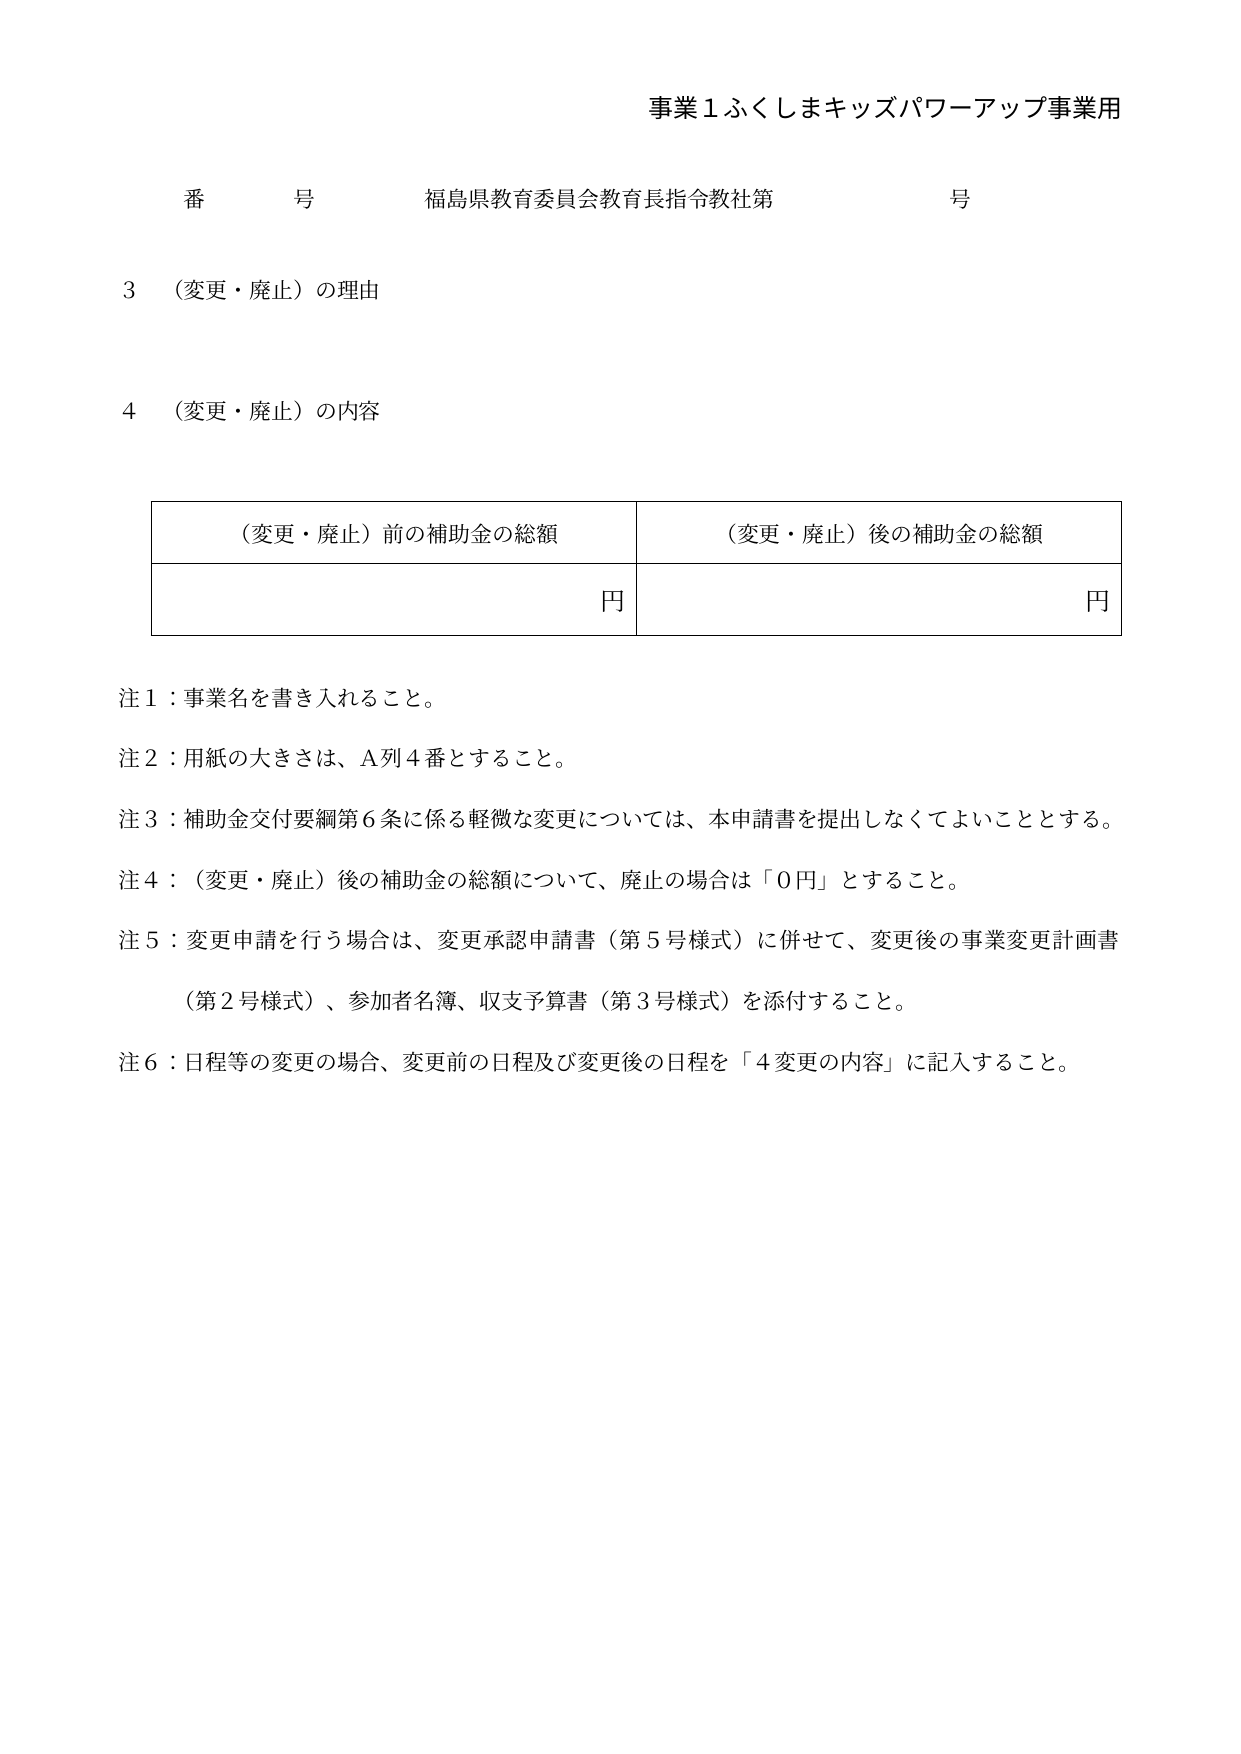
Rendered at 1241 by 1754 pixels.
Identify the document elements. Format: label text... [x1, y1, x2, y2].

table_header （変更・廃止）後の補助金の総額 [637, 502, 1121, 563]
text 注５：変更申請を行う場合は、変更承認申請書（第５号様式）に併せて、変更後の事業変更計画書（第２号様式）、参加者名簿、収支予算書（第３号様式）を添付すること。 [118, 909, 1122, 1030]
text 注１：事業名を書き入れること。 [118, 666, 1122, 727]
text 番 号 福島県教育委員会教育長指令教社第 号 [118, 168, 1122, 228]
text 注２：用紙の大きさは、Ａ列４番とすること。 [118, 727, 1122, 788]
table_cell 円 [152, 564, 636, 635]
text ３ （変更・廃止）の理由 [118, 259, 1122, 319]
table_cell 円 [637, 564, 1121, 635]
text 注６：日程等の変更の場合、変更前の日程及び変更後の日程を「４変更の内容」に記入すること。 [118, 1030, 1122, 1091]
text 注４：（変更・廃止）後の補助金の総額について、廃止の場合は「０円」とすること。 [118, 848, 1122, 909]
table_header （変更・廃止）前の補助金の総額 [152, 502, 636, 563]
text 注３：補助金交付要綱第６条に係る軽微な変更については、本申請書を提出しなくてよいこととする。 [118, 788, 1122, 848]
text ４ （変更・廃止）の内容 [118, 380, 1122, 441]
